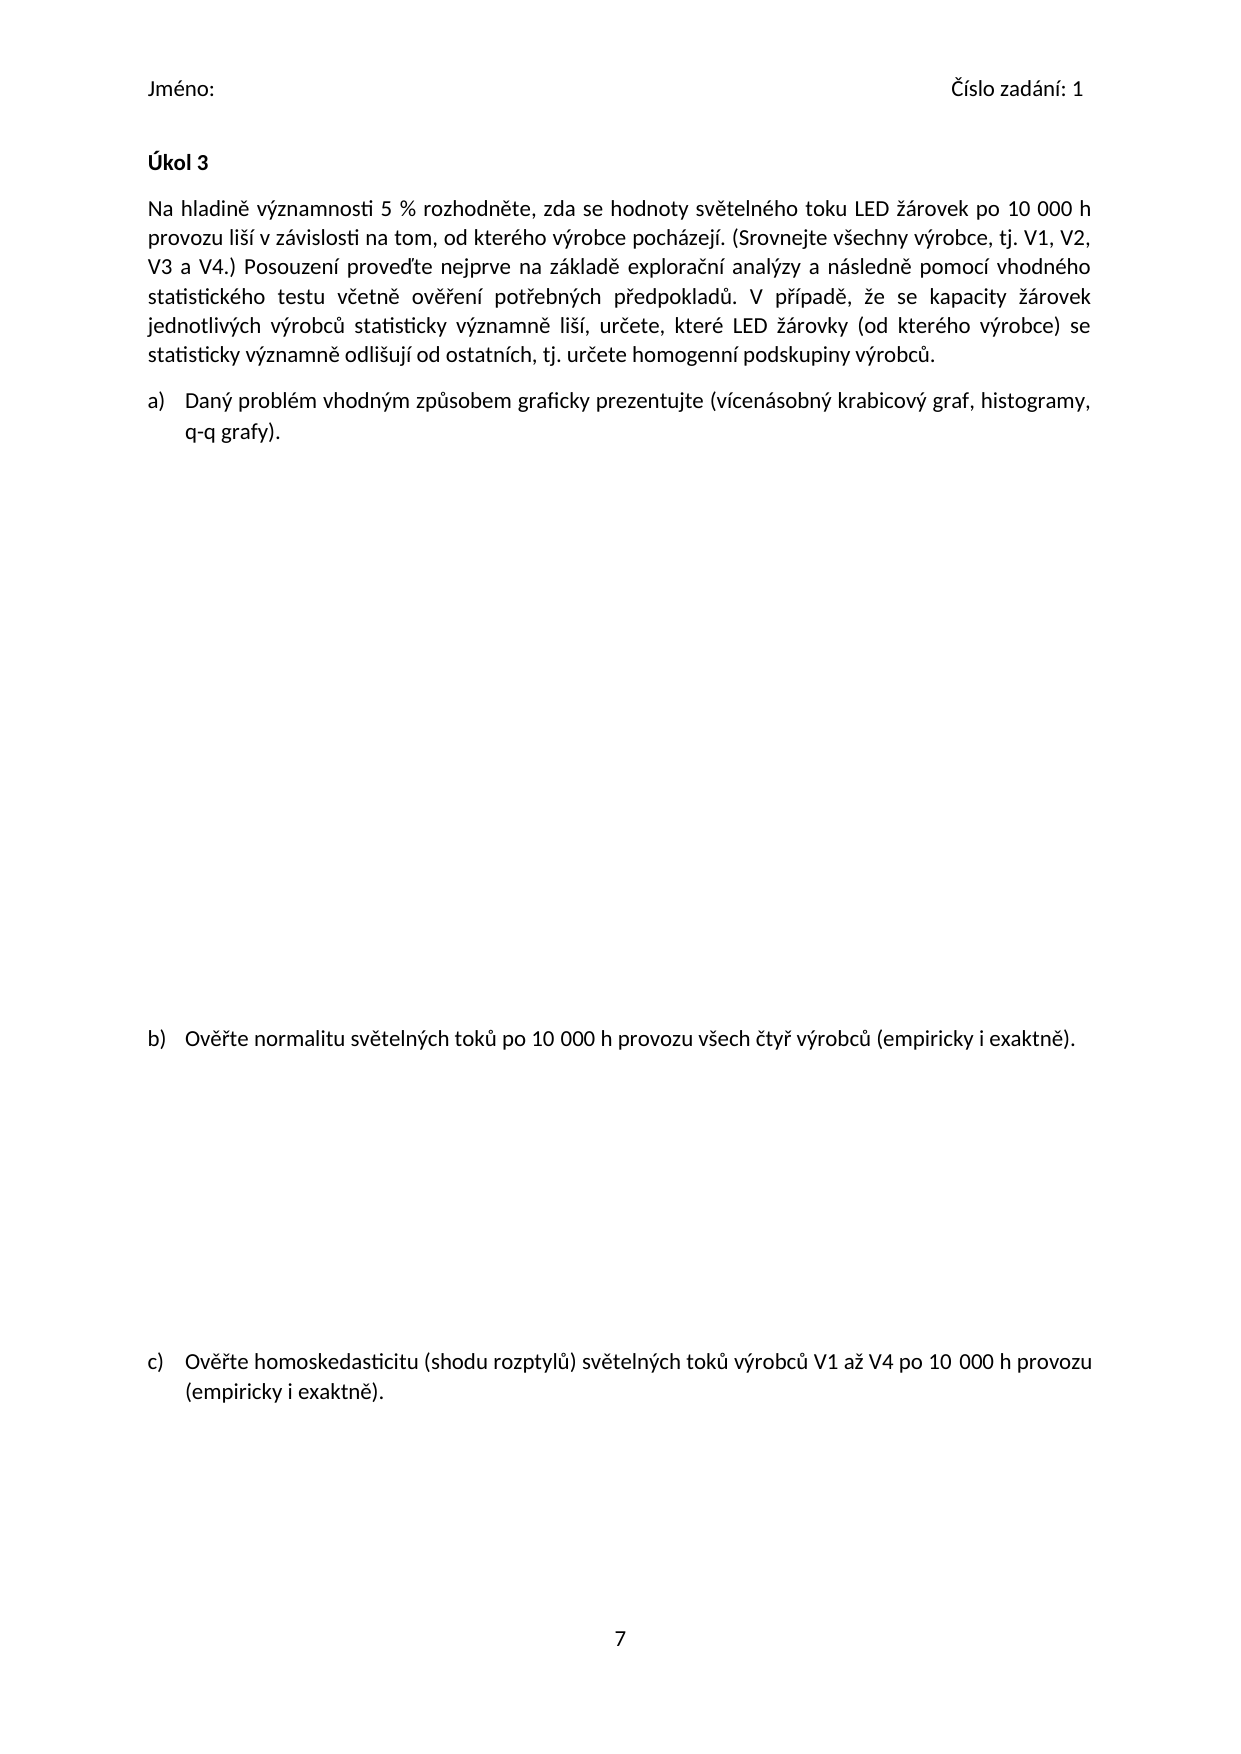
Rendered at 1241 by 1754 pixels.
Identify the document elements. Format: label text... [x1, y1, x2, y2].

list Ověřte homoskedasticitu (shodu rozptylů) světelných toků výrobců V1 až V4 po 10 000 h provozu (empiricky i exaktně). [147, 1347, 1093, 1405]
text Úkol 3 [148, 148, 1093, 176]
list Daný problém vhodným způsobem graficky prezentujte (vícenásobný krabicový graf, histogramy, q-q grafy). [147, 387, 1093, 445]
text Na hladině významnosti 5 % rozhodněte, zda se hodnoty světelného toku LED žárovek po 10 000 h provozu liší v závislosti na tom, od kterého výrobce pocházejí. (Srovnejte všechny výrobce, tj. V1, V2, V3 a V4.) Posouzení proveďte nejprve na základě explorační analýzy a následně pomocí vhodného statistického testu včetně ověření potřebných předpokladů. V případě, že se kapacity žárovek jednotlivých výrobců statisticky významně liší, určete, které LED žárovky (od kterého výrobce) se statisticky významně odlišují od ostatních, tj. určete homogenní podskupiny výrobců. [148, 194, 1093, 368]
list Ověřte normalitu světelných toků po 10 000 h provozu všech čtyř výrobců (empiricky i exaktně). [147, 1024, 1093, 1052]
